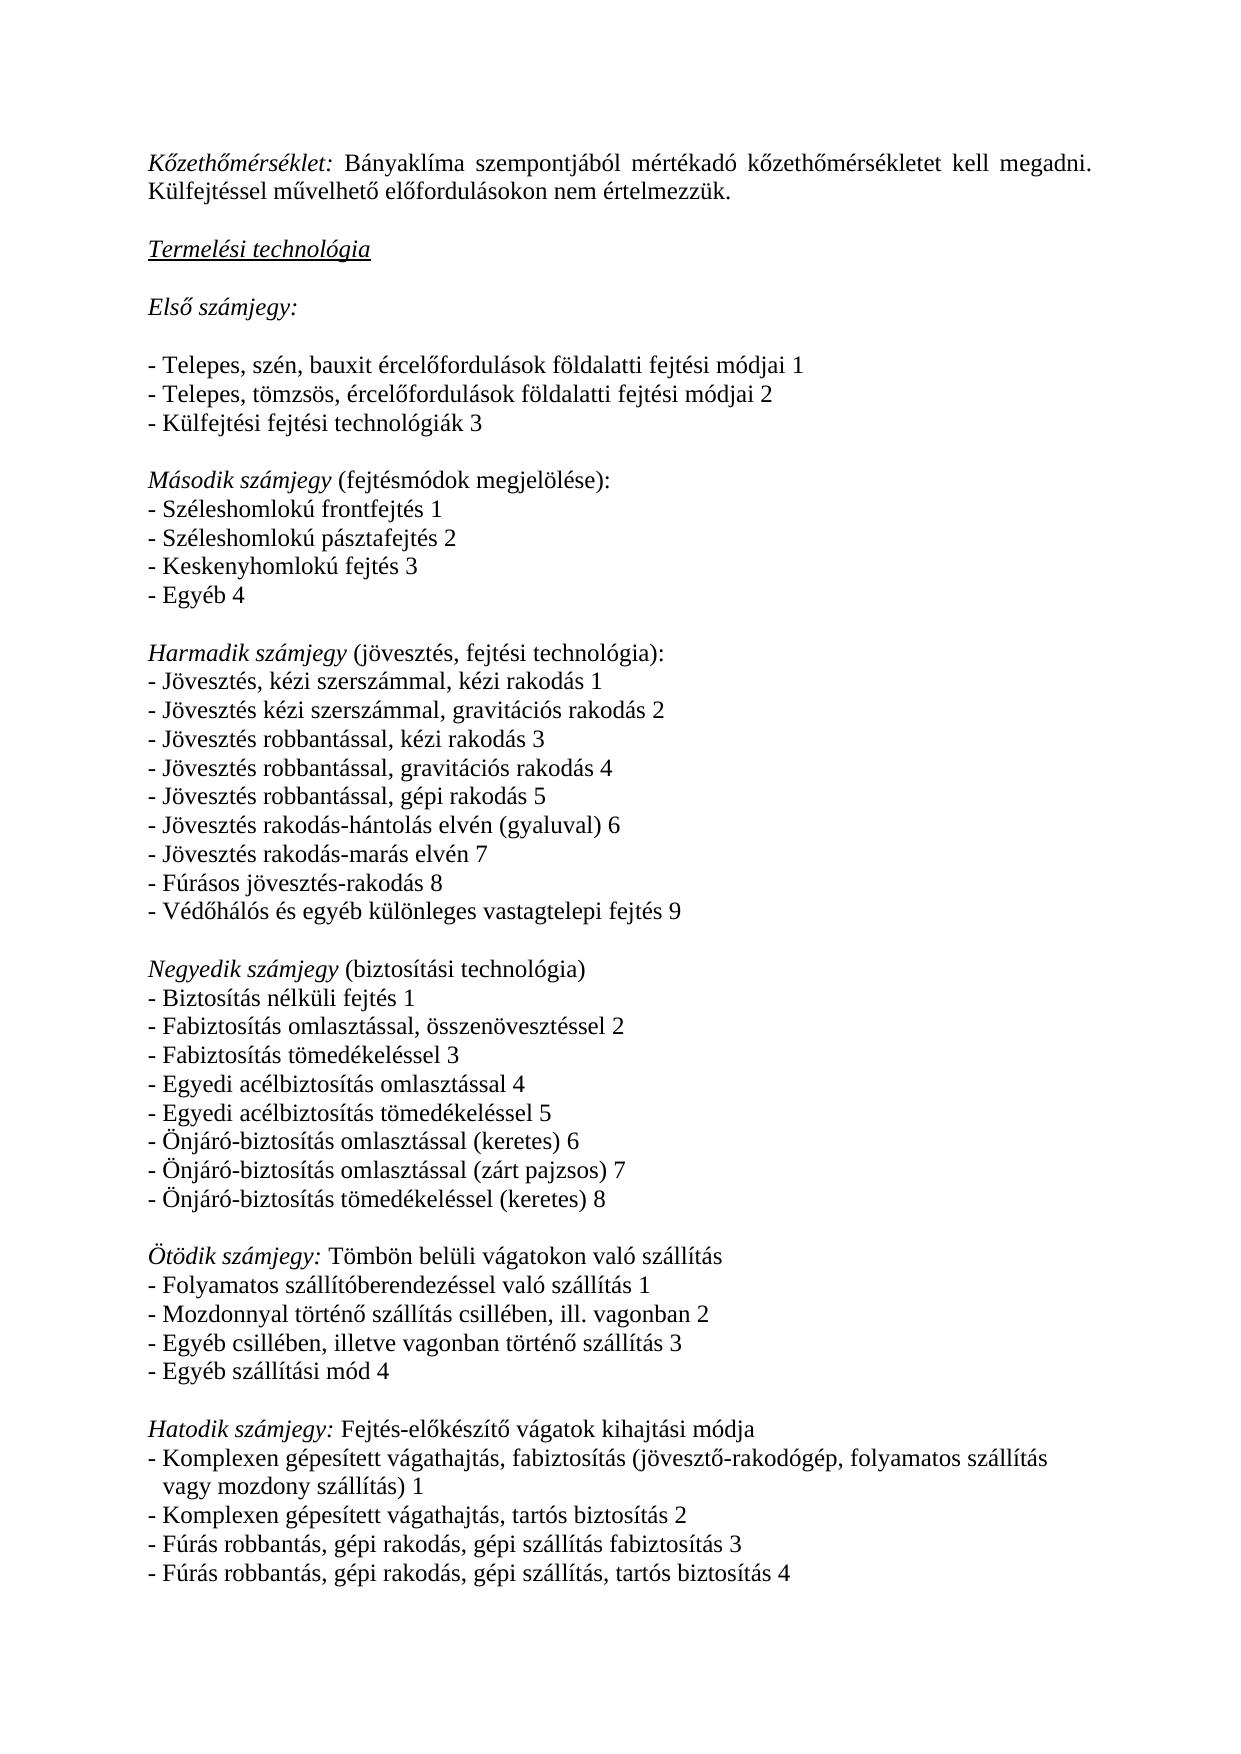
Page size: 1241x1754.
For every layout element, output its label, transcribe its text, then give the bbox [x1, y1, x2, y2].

text - Komplexen gépesített vágathajtás, fabiztosítás (jövesztő-rakodógép, folyamatos szállítás vagy mozdony szállítás) 1 [148, 1443, 1093, 1500]
text - Egyedi acélbiztosítás omlasztással 4 [148, 1069, 1093, 1098]
text Kőzethőmérséklet: Bányaklíma szempontjából mértékadó kőzethőmérsékletet kell megadni. Külfejtéssel művelhető előfordulásokon nem értelmezzük. [148, 148, 1093, 205]
text - Önjáró-biztosítás tömedékeléssel (keretes) 8 [148, 1184, 1093, 1213]
text - Jövesztés, kézi szerszámmal, kézi rakodás 1 - Jövesztés kézi szerszámmal, gravitációs rakodás 2 - Jövesztés robbantással, kézi rakodás 3 - Jövesztés robbantással, gravitációs rakodás 4 - Jövesztés robbantással, gépi rakodás 5 - Jövesztés rakodás-hántolás elvén (gyaluval) 6 - Jövesztés rakodás-marás elvén 7 - Fúrásos jövesztés-rakodás 8 - Védőhálós és egyéb különleges vastagtelepi fejtés 9 [148, 666, 1093, 925]
text Harmadik számjegy (jövesztés, fejtési technológia): [148, 638, 1093, 666]
text Második számjegy (fejtésmódok megjelölése): - Széleshomlokú frontfejtés 1 - Széleshomlokú pásztafejtés 2 - Keskenyhomlokú fejtés 3 - Egyéb 4 [148, 465, 1093, 609]
text - Fúrás robbantás, gépi rakodás, gépi szállítás fabiztosítás 3 [148, 1529, 1093, 1558]
text - Telepes, tömzsös, ércelőfordulások földalatti fejtési módjai 2 - Külfejtési fejtési technológiák 3 [148, 379, 1093, 436]
text Hatodik számjegy: Fejtés-előkészítő vágatok kihajtási módja [148, 1414, 1093, 1443]
text - Fúrás robbantás, gépi rakodás, gépi szállítás, tartós biztosítás 4 [148, 1558, 1093, 1586]
text - Önjáró-biztosítás omlasztással (zárt pajzsos) 7 [148, 1155, 1093, 1184]
text - Egyéb csillében, illetve vagonban történő szállítás 3 [148, 1328, 1093, 1356]
text - Egyedi acélbiztosítás tömedékeléssel 5 [148, 1098, 1093, 1126]
text - Önjáró-biztosítás omlasztással (keretes) 6 [148, 1126, 1093, 1155]
text - Fabiztosítás tömedékeléssel 3 [148, 1040, 1093, 1069]
text - Egyéb szállítási mód 4 [148, 1356, 1093, 1385]
text - Mozdonnyal történő szállítás csillében, ill. vagonban 2 [148, 1299, 1093, 1328]
text - Telepes, szén, bauxit ércelőfordulások földalatti fejtési módjai 1 [148, 350, 1093, 379]
text Első számjegy: [148, 292, 1093, 321]
text - Folyamatos szállítóberendezéssel való szállítás 1 [148, 1270, 1093, 1299]
text Termelési technológia [148, 234, 1093, 263]
text Ötödik számjegy: Tömbön belüli vágatokon való szállítás [148, 1241, 1093, 1270]
text Negyedik számjegy (biztosítási technológia) - Biztosítás nélküli fejtés 1 [148, 954, 1093, 1011]
text - Komplexen gépesített vágathajtás, tartós biztosítás 2 [148, 1500, 1093, 1529]
text - Fabiztosítás omlasztással, összenövesztéssel 2 [148, 1011, 1093, 1040]
